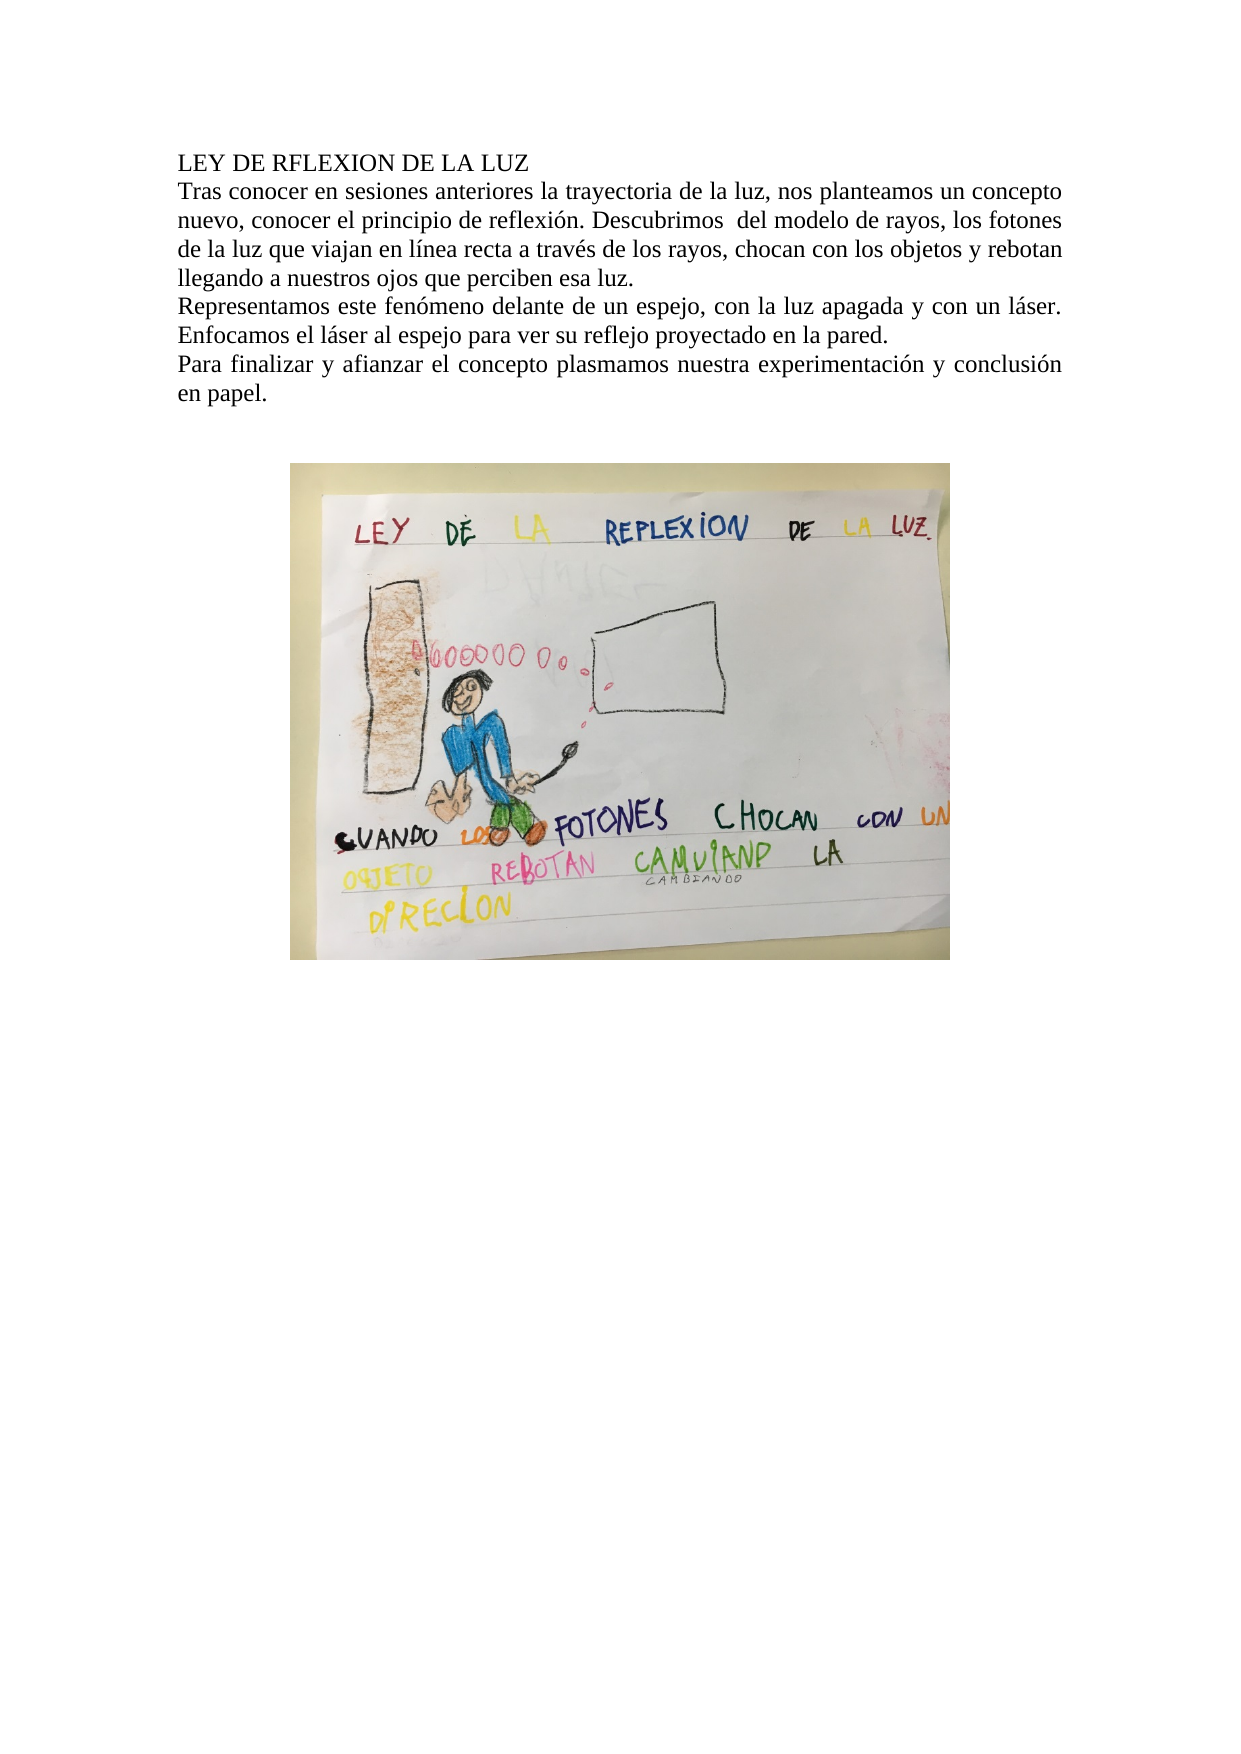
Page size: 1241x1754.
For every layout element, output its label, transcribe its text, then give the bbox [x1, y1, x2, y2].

picture [290, 463, 950, 960]
text Para finalizar y afianzar el concepto plasmamos nuestra experimentación y conclusión en papel. [177, 349, 1063, 406]
text Representamos este fenómeno delante de un espejo, con la luz apagada y con un láser. Enfocamos el láser al espejo para ver su reflejo proyectado en la pared. [177, 291, 1063, 349]
text Tras conocer en sesiones anteriores la trayectoria de la luz, nos planteamos un concepto nuevo, conocer el principio de reflexión. Descubrimos del modelo de rayos, los fotones de la luz que viajan en línea recta a través de los rayos, chocan con los objetos y rebotan llegando a nuestros ojos que perciben esa luz. [177, 176, 1063, 291]
text LEY DE RFLEXION DE LA LUZ [177, 148, 1063, 176]
